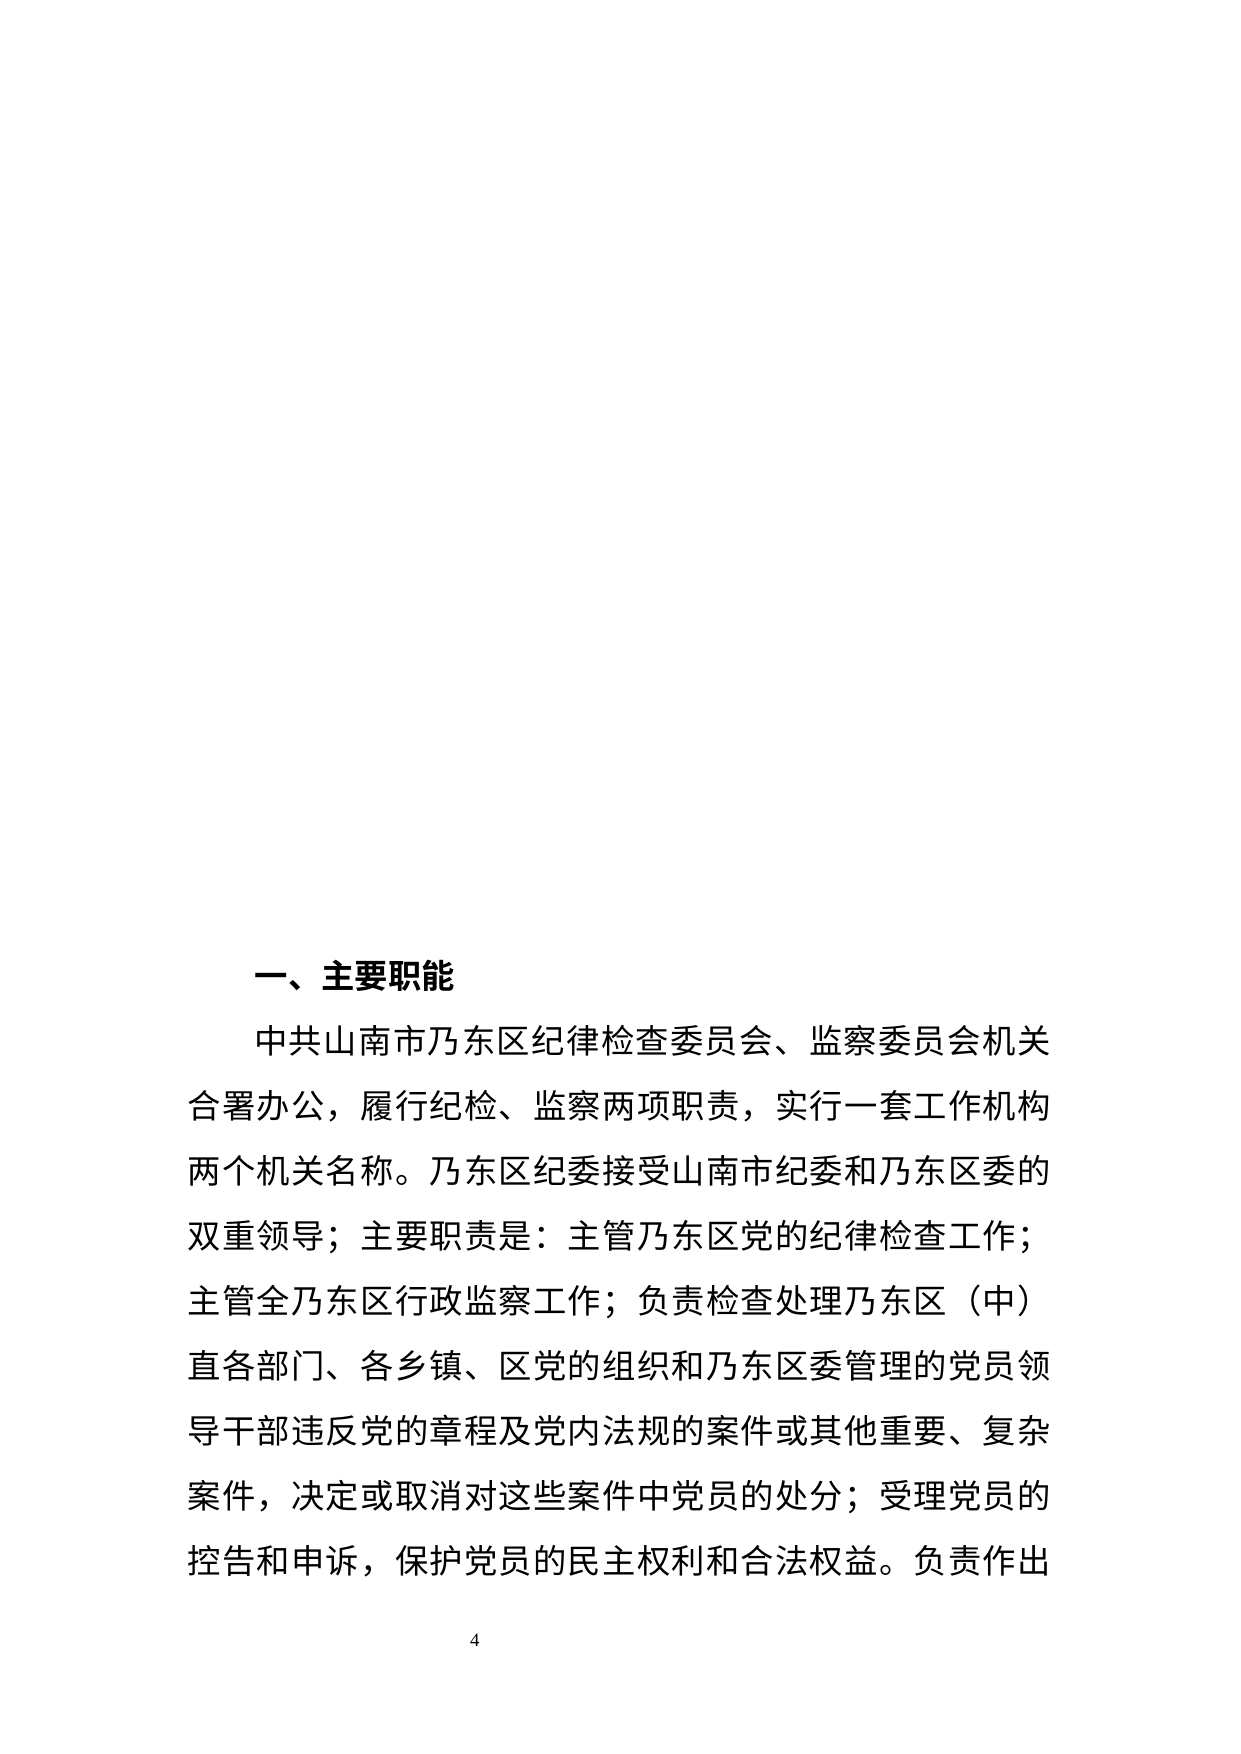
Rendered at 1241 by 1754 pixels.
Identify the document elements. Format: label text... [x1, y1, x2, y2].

text 一、主要职能 [187, 942, 1053, 1007]
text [187, 1007, 1053, 1592]
